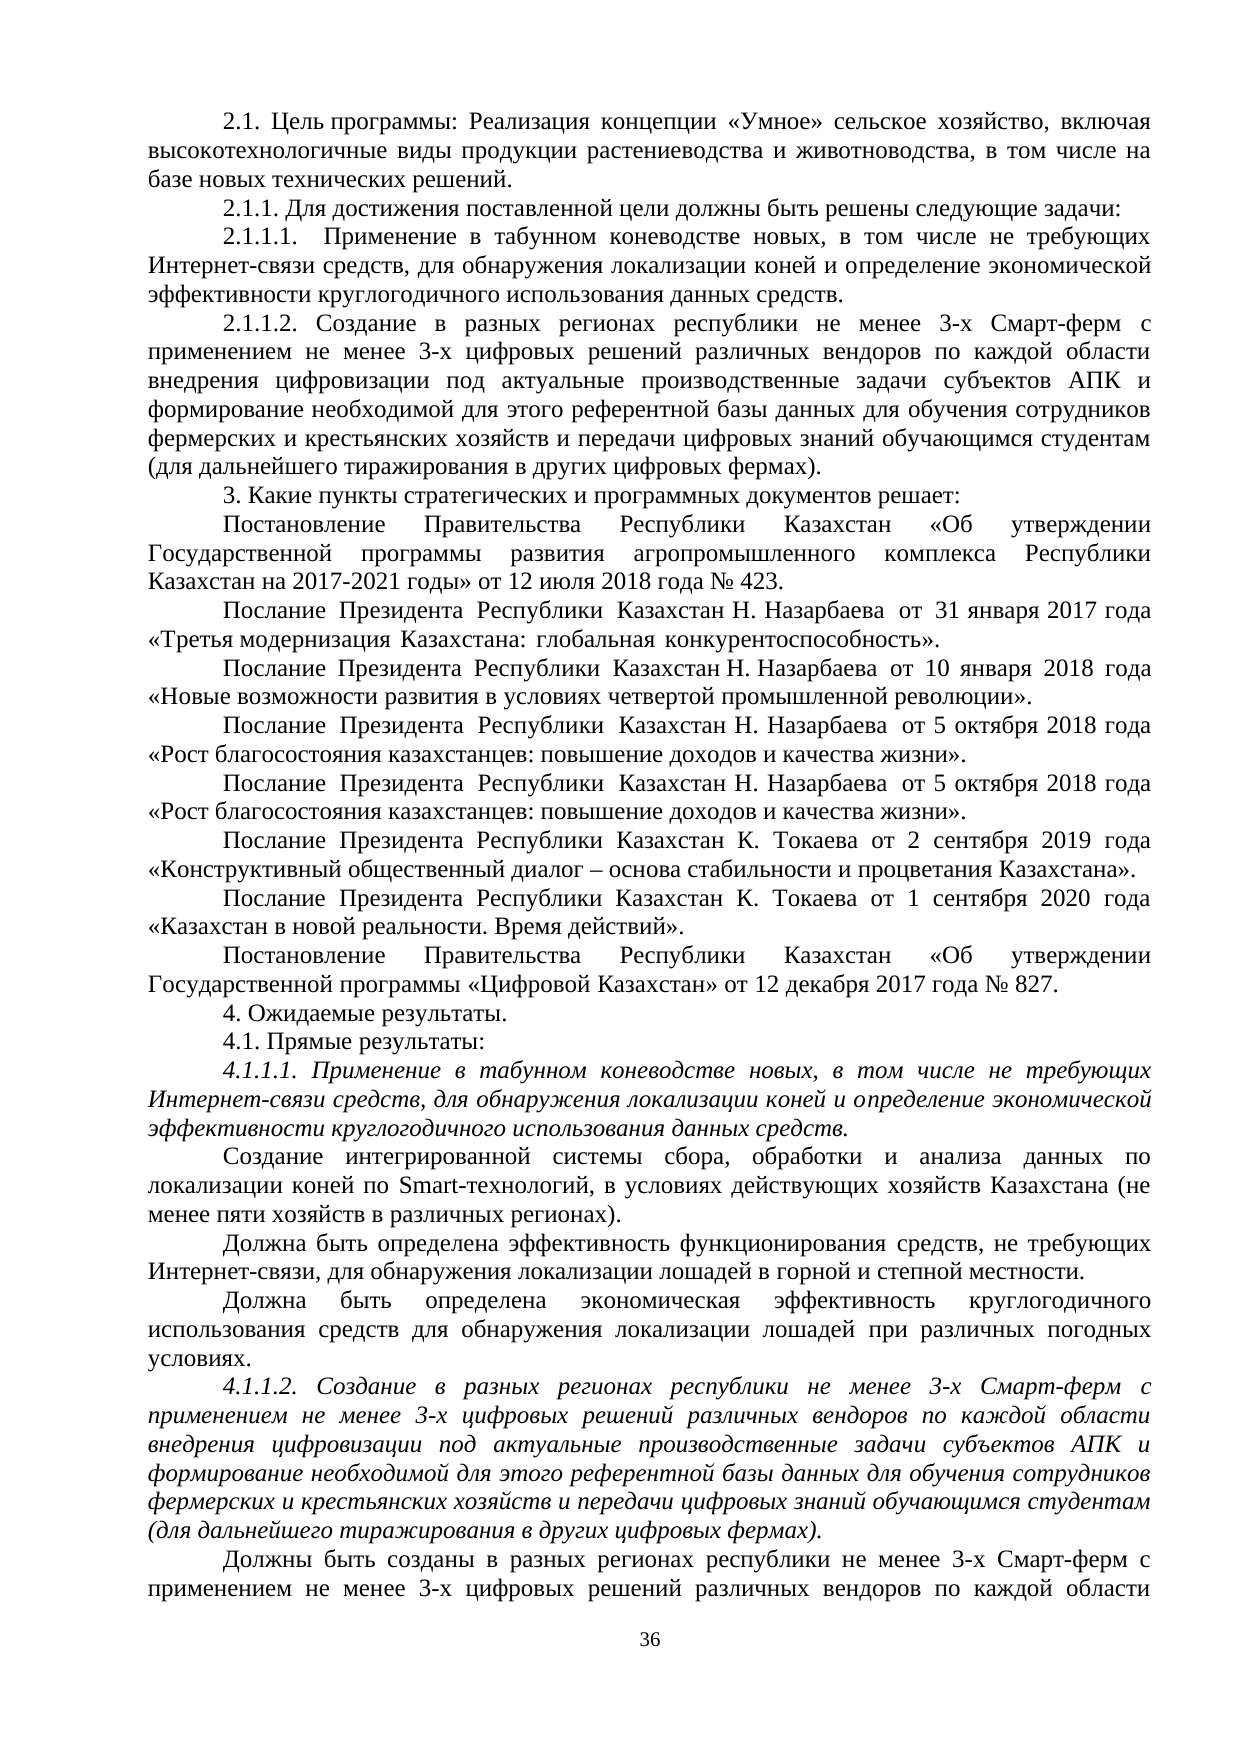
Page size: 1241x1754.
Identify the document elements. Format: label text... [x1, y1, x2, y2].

text 2.1.1. Для достижения поставленной цели должны быть решены следующие задачи: [148, 193, 1152, 221]
text 3. Какие пункты стратегических и программных документов решает: [148, 480, 1152, 509]
text Послание Президента Республики Казахстан К. Токаева от 2 сентября 2019 года «Конструктивный общественный диалог – основа стабильности и процветания Казахстана». [148, 825, 1152, 883]
text Послание Президента Республики Казахстан Н. Назарбаева от 10 января 2018 года «Новые возможности развития в условиях четвертой промышленной революции». [148, 653, 1152, 710]
text Создание интегрированной системы сбора, обработки и анализа данных по локализации коней по Smart-технологий, в условиях действующих хозяйств Казахстана (не менее пяти хозяйств в различных регионах). [148, 1141, 1152, 1228]
text 2.1. Цель программы: Реализация концепции «Умное» сельское хозяйство, включая высокотехнологичные виды продукции растениеводства и животноводства, в том числе на базе новых технических решений. [148, 106, 1152, 193]
text 2.1.1.1. Применение в табунном коневодстве новых, в том числе не требующих Интернет-связи средств, для обнаружения локализации коней и определение экономической эффективности круглогодичного использования данных средств. [148, 221, 1152, 308]
text Послание Президента Республики Казахстан К. Токаева от 1 сентября 2020 года «Казахстан в новой реальности. Время действий». [148, 883, 1152, 940]
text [148, 1544, 1152, 1601]
text 4.1.1.2. Создание в разных регионах республики не менее 3-х Смарт-ферм с применением не менее 3-х цифровых решений различных вендоров по каждой области внедрения цифровизации под актуальные производственные задачи субъектов АПК и формирование необходимой для этого референтной базы данных для обучения сотрудников фермерских и крестьянских хозяйств и передачи цифровых знаний обучающимся студентам (для дальнейшего тиражирования в других цифровых фермах). [148, 1371, 1152, 1544]
text Постановление Правительства Республики Казахстан «Об утверждении Государственной программы развития агропромышленного комплекса Республики Казахстан на 2017-2021 годы» от 12 июля 2018 года № 423. [148, 509, 1152, 595]
text Послание Президента Республики Казахстан Н. Назарбаева от 5 октября 2018 года «Рост благосостояния казахстанцев: повышение доходов и качества жизни». [148, 768, 1152, 825]
text Постановление Правительства Республики Казахстан «Об утверждении Государственной программы «Цифровой Казахстан» от 12 декабря 2017 года № 827. [148, 940, 1152, 998]
text Должна быть определена эффективность функционирования средств, не требующих Интернет-связи, для обнаружения локализации лошадей в горной и степной местности. [148, 1228, 1152, 1285]
text 2.1.1.2. Создание в разных регионах республики не менее 3-х Смарт-ферм с применением не менее 3-х цифровых решений различных вендоров по каждой области внедрения цифровизации под актуальные производственные задачи субъектов АПК и формирование необходимой для этого референтной базы данных для обучения сотрудников фермерских и крестьянских хозяйств и передачи цифровых знаний обучающимся студентам (для дальнейшего тиражирования в других цифровых фермах). [148, 308, 1152, 480]
text Послание Президента Республики Казахстан Н. Назарбаева от 5 октября 2018 года «Рост благосостояния казахстанцев: повышение доходов и качества жизни». [148, 710, 1152, 768]
text Послание Президента Республики Казахстан Н. Назарбаева от 31 января 2017 года «Третья модернизация Казахстана: глобальная конкурентоспособность». [148, 595, 1152, 653]
text 4.1. Прямые результаты: [148, 1026, 1152, 1055]
text Должна быть определена экономическая эффективность круглогодичного использования средств для обнаружения локализации лошадей при различных погодных условиях. [148, 1285, 1152, 1371]
text 4. Ожидаемые результаты. [148, 998, 1152, 1026]
text 4.1.1.1. Применение в табунном коневодстве новых, в том числе не требующих Интернет-связи средств, для обнаружения локализации коней и определение экономической эффективности круглогодичного использования данных средств. [148, 1055, 1152, 1141]
